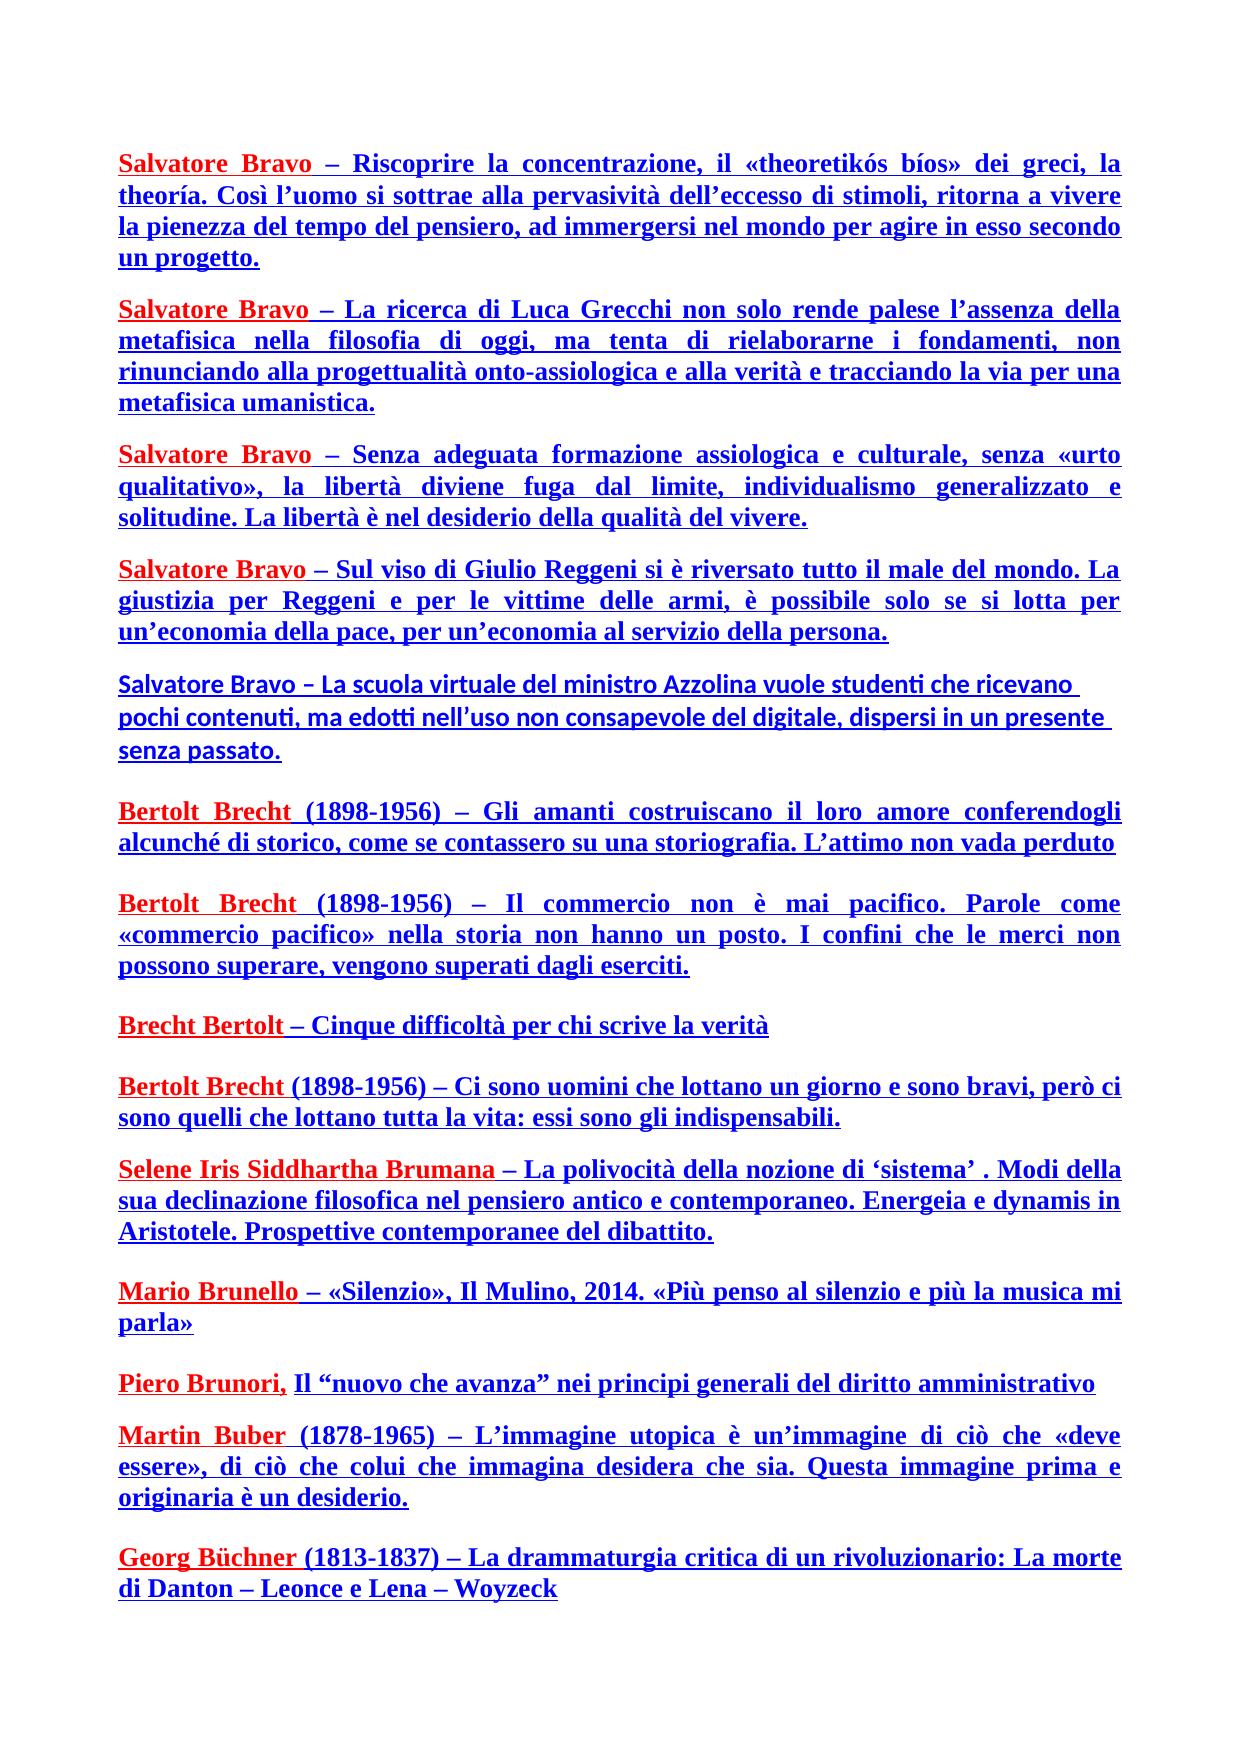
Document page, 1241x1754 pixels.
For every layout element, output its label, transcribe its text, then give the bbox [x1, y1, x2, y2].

subtitle Mario Brunello – «Silenzio», Il Mulino, 2014. «Più penso al silenzio e più la musica mi parla» [118, 1275, 1122, 1302]
subtitle Salvatore Bravo – Senza adeguata formazione assiologica e culturale, senza «urto qualitativo», la libertà diviene fuga dal limite, individualismo generalizzato e solitudine. La libertà è nel desiderio della qualità del vivere. [118, 498, 1122, 532]
subtitle Martin Buber (1878-1965) – L’immagine utopica è un’immagine di ciò che «deve essere», di ciò che colui che immagina desidera che sia. Questa immagine prima e originaria è un desiderio. [118, 1478, 1122, 1512]
subtitle Salvatore Bravo – Riscoprire la concentrazione, il «theoretikós bíos» dei greci, la theoría. Così l’uomo si sottrae alla pervasività dell’eccesso di stimoli, ritorna a vivere la pienezza del tempo del pensiero, ad immergersi nel mondo per agire in esso secondo un progetto. [118, 148, 1122, 175]
subtitle Salvatore Bravo – Riscoprire la concentrazione, il «theoretikós bíos» dei greci, la theoría. Così l’uomo si sottrae alla pervasività dell’eccesso di stimoli, ritorna a vivere la pienezza del tempo del pensiero, ad immergersi nel mondo per agire in esso secondo un progetto. [118, 207, 1122, 237]
subtitle Mario Brunello – «Silenzio», Il Mulino, 2014. «Più penso al silenzio e più la musica mi parla» [118, 1304, 1122, 1338]
subtitle Bertolt Brecht (1898-1956) – Ci sono uomini che lottano un giorno e sono bravi, però ci sono quelli che lottano tutta la vita: essi sono gli indispensabili. [118, 1069, 1122, 1097]
subtitle Salvatore Bravo – Sul viso di Giulio Reggeni si è riversato tutto il male del mondo. La giustizia per Reggeni e per le vittime delle armi, è possibile solo se si lotta per un’economia della pace, per un’economia al servizio della persona. [118, 553, 1122, 646]
subtitle Bertolt Brecht (1898-1956) – Ci sono uomini che lottano un giorno e sono bravi, però ci sono quelli che lottano tutta la vita: essi sono gli indispensabili. [118, 1098, 1122, 1132]
subtitle Bertolt Brecht (1898-1956) – Il commercio non è mai pacifico. Parole come «commercio pacifico» nella storia non hanno un posto. I confini che le merci non possono superare, vengono superati dagli eserciti. [118, 887, 1122, 980]
subtitle Georg Büchner (1813-1837) – La drammaturgia critica di un rivoluzionario: La morte di Danton – Leonce e Lena – Woyzeck [118, 1570, 1122, 1604]
subtitle Salvatore Bravo – Senza adeguata formazione assiologica e culturale, senza «urto qualitativo», la libertà diviene fuga dal limite, individualismo generalizzato e solitudine. La libertà è nel desiderio della qualità del vivere. [118, 467, 1122, 497]
subtitle Bertolt Brecht (1898-1956) – Gli amanti costruiscano il loro amore conferendogli alcunché di storico, come se contassero su una storiografia. L’attimo non vada perduto [118, 795, 1122, 822]
subtitle Selene Iris Siddhartha Brumana – La polivocità della nozione di ‘sistema’ . Modi della sua declinazione filosofica nel pensiero antico e contemporaneo. Energeia e dynamis in Aristotele. Prospettive contemporanee del dibattito. [118, 1181, 1122, 1246]
subtitle Bertolt Brecht (1898-1956) – Gli amanti costruiscano il loro amore conferendogli alcunché di storico, come se contassero su una storiografia. L’attimo non vada perduto [118, 824, 1122, 857]
subtitle Salvatore Bravo – Riscoprire la concentrazione, il «theoretikós bíos» dei greci, la theoría. Così l’uomo si sottrae alla pervasività dell’eccesso di stimoli, ritorna a vivere la pienezza del tempo del pensiero, ad immergersi nel mondo per agire in esso secondo un progetto. [118, 176, 1122, 206]
subtitle Piero Brunori, Il “nuovo che avanza” nei principi generali del diritto amministrativo [118, 1367, 1122, 1398]
subtitle Salvatore Bravo – Senza adeguata formazione assiologica e culturale, senza «urto qualitativo», la libertà diviene fuga dal limite, individualismo generalizzato e solitudine. La libertà è nel desiderio della qualità del vivere. [118, 438, 1122, 466]
subtitle Selene Iris Siddhartha Brumana – La polivocità della nozione di ‘sistema’ . Modi della sua declinazione filosofica nel pensiero antico e contemporaneo. Energeia e dynamis in Aristotele. Prospettive contemporanee del dibattito. [118, 1153, 1122, 1180]
subtitle Martin Buber (1878-1965) – L’immagine utopica è un’immagine di ciò che «deve essere», di ciò che colui che immagina desidera che sia. Questa immagine prima e originaria è un desiderio. [118, 1419, 1122, 1477]
subtitle Brecht Bertolt – Cinque difficoltà per chi scrive la verità [118, 1009, 1122, 1040]
subtitle Georg Büchner (1813-1837) – La drammaturgia critica di un rivoluzionario: La morte di Danton – Leonce e Lena – Woyzeck [118, 1541, 1122, 1568]
subtitle Salvatore Bravo – La scuola virtuale del ministro Azzolina vuole studenti che ricevano pochi contenuti, ma edotti nell’uso non consapevole del digitale, dispersi in un presente senza passato. [118, 667, 1122, 766]
subtitle Salvatore Bravo – Riscoprire la concentrazione, il «theoretikós bíos» dei greci, la theoría. Così l’uomo si sottrae alla pervasività dell’eccesso di stimoli, ritorna a vivere la pienezza del tempo del pensiero, ad immergersi nel mondo per agire in esso secondo un progetto. [118, 238, 1122, 272]
subtitle Salvatore Bravo – La ricerca di Luca Grecchi non solo rende palese l’assenza della metafisica nella filosofia di oggi, ma tenta di rielaborarne i fondamenti, non rinunciando alla progettualità onto-assiologica e alla verità e tracciando la via per una metafisica umanistica. [118, 293, 1122, 418]
